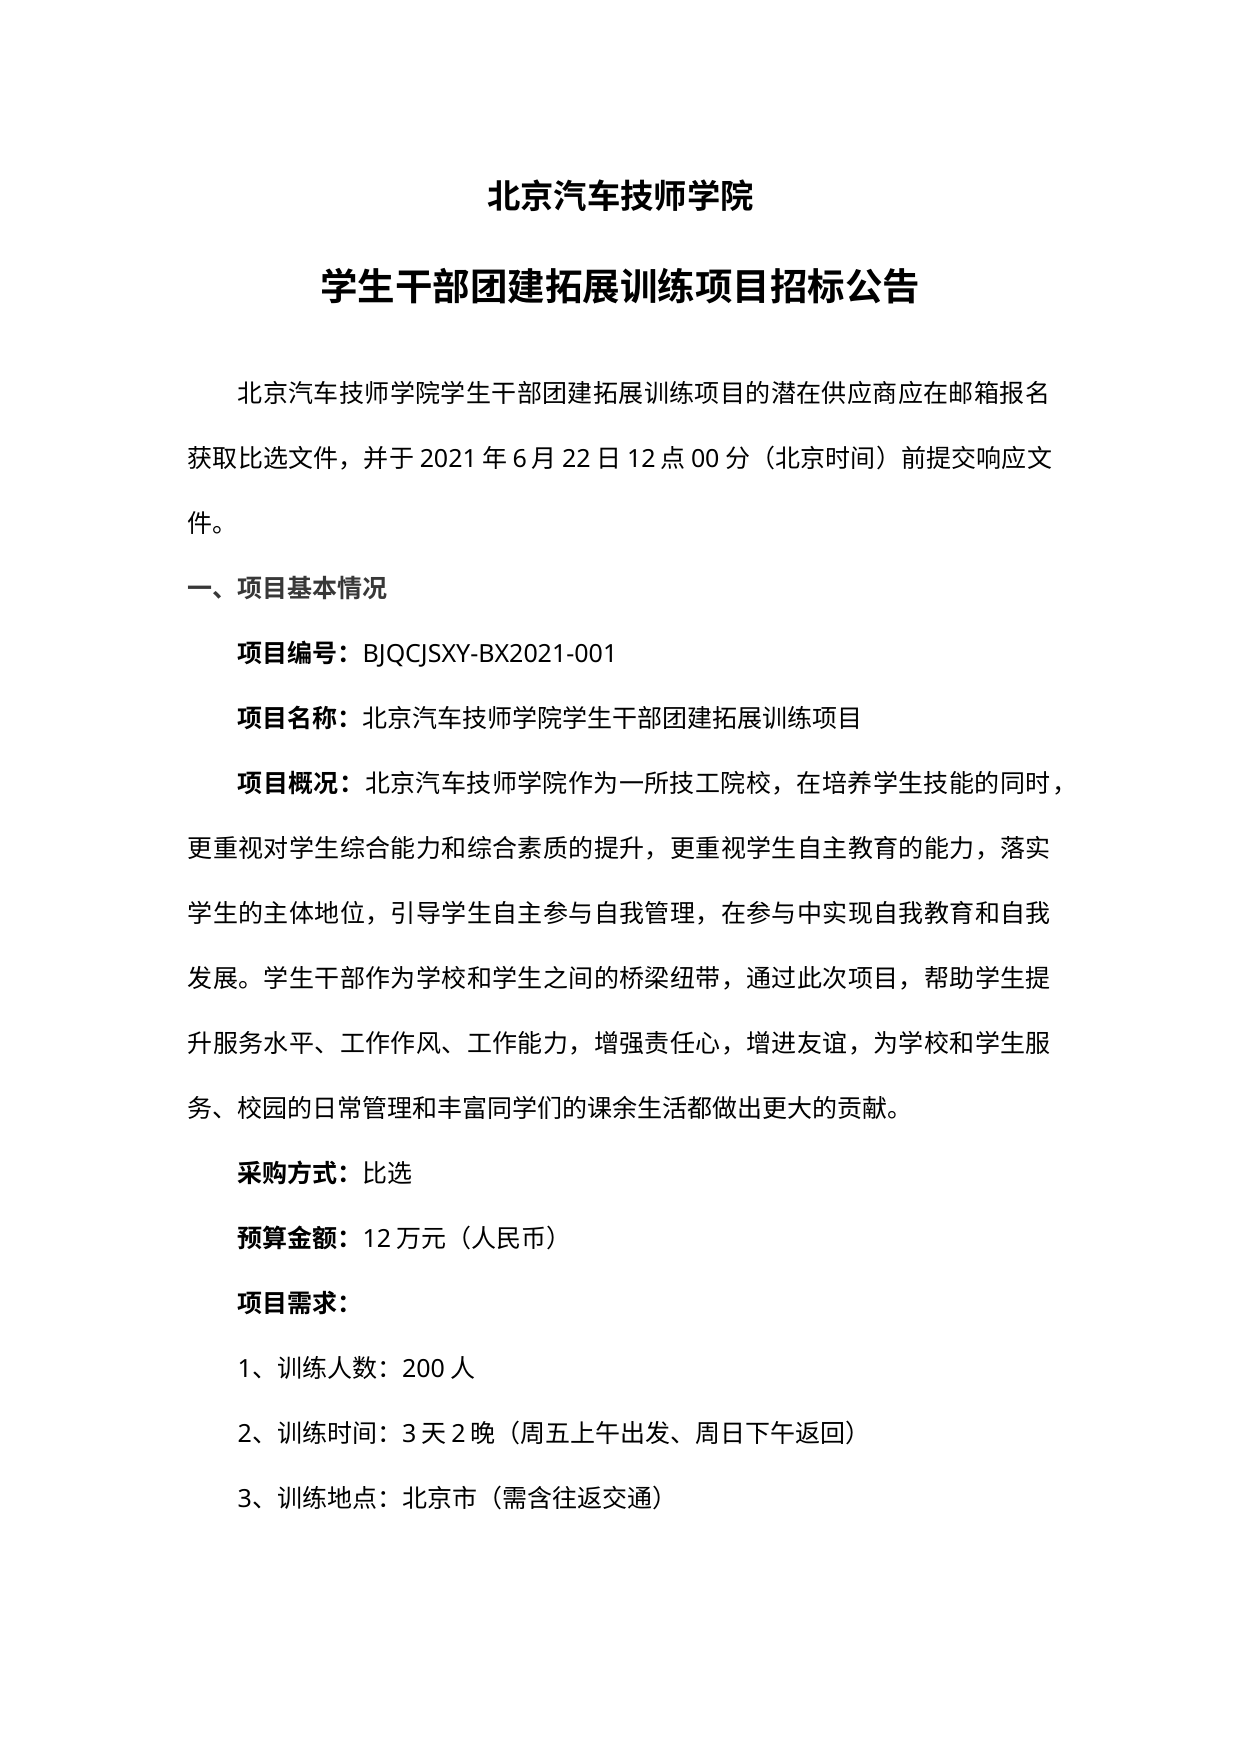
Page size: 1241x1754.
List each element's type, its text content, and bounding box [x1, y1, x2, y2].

text 项目概况：北京汽车技师学院作为一所技工院校，在培养学生技能的同时，更重视对学生综合能力和综合素质的提升，更重视学生自主教育的能力，落实学生的主体地位，引导学生自主参与自我管理，在参与中实现自我教育和自我发展。学生干部作为学校和学生之间的桥梁纽带，通过此次项目，帮助学生提升服务水平、工作作风、工作能力，增强责任心，增进友谊，为学校和学生服务、校园的日常管理和丰富同学们的课余生活都做出更大的贡献。 [187, 749, 1053, 1139]
text 学生干部团建拓展训练项目招标公告 [187, 251, 1053, 316]
text 北京汽车技师学院学生干部团建拓展训练项目的潜在供应商应在邮箱报名获取比选文件，并于2021年6月22日 12点00分（北京时间）前提交响应文件。 [187, 359, 1053, 554]
text 项目编号：BJQCJSXY-BX2021-001 [187, 619, 1053, 684]
text 采购方式：比选 [187, 1139, 1053, 1204]
text 项目名称：北京汽车技师学院学生干部团建拓展训练项目 [187, 684, 1053, 749]
text 2、训练时间：3天2晚（周五上午出发、周日下午返回） [187, 1399, 1053, 1464]
text 项目需求： [187, 1269, 1053, 1334]
text 预算金额：12万元（人民币） [187, 1204, 1053, 1269]
text 北京汽车技师学院 [187, 162, 1053, 227]
text 1、训练人数：200人 [187, 1334, 1053, 1399]
text 3、训练地点：北京市（需含往返交通） [187, 1464, 1053, 1529]
text 一、项目基本情况 [187, 554, 1053, 619]
